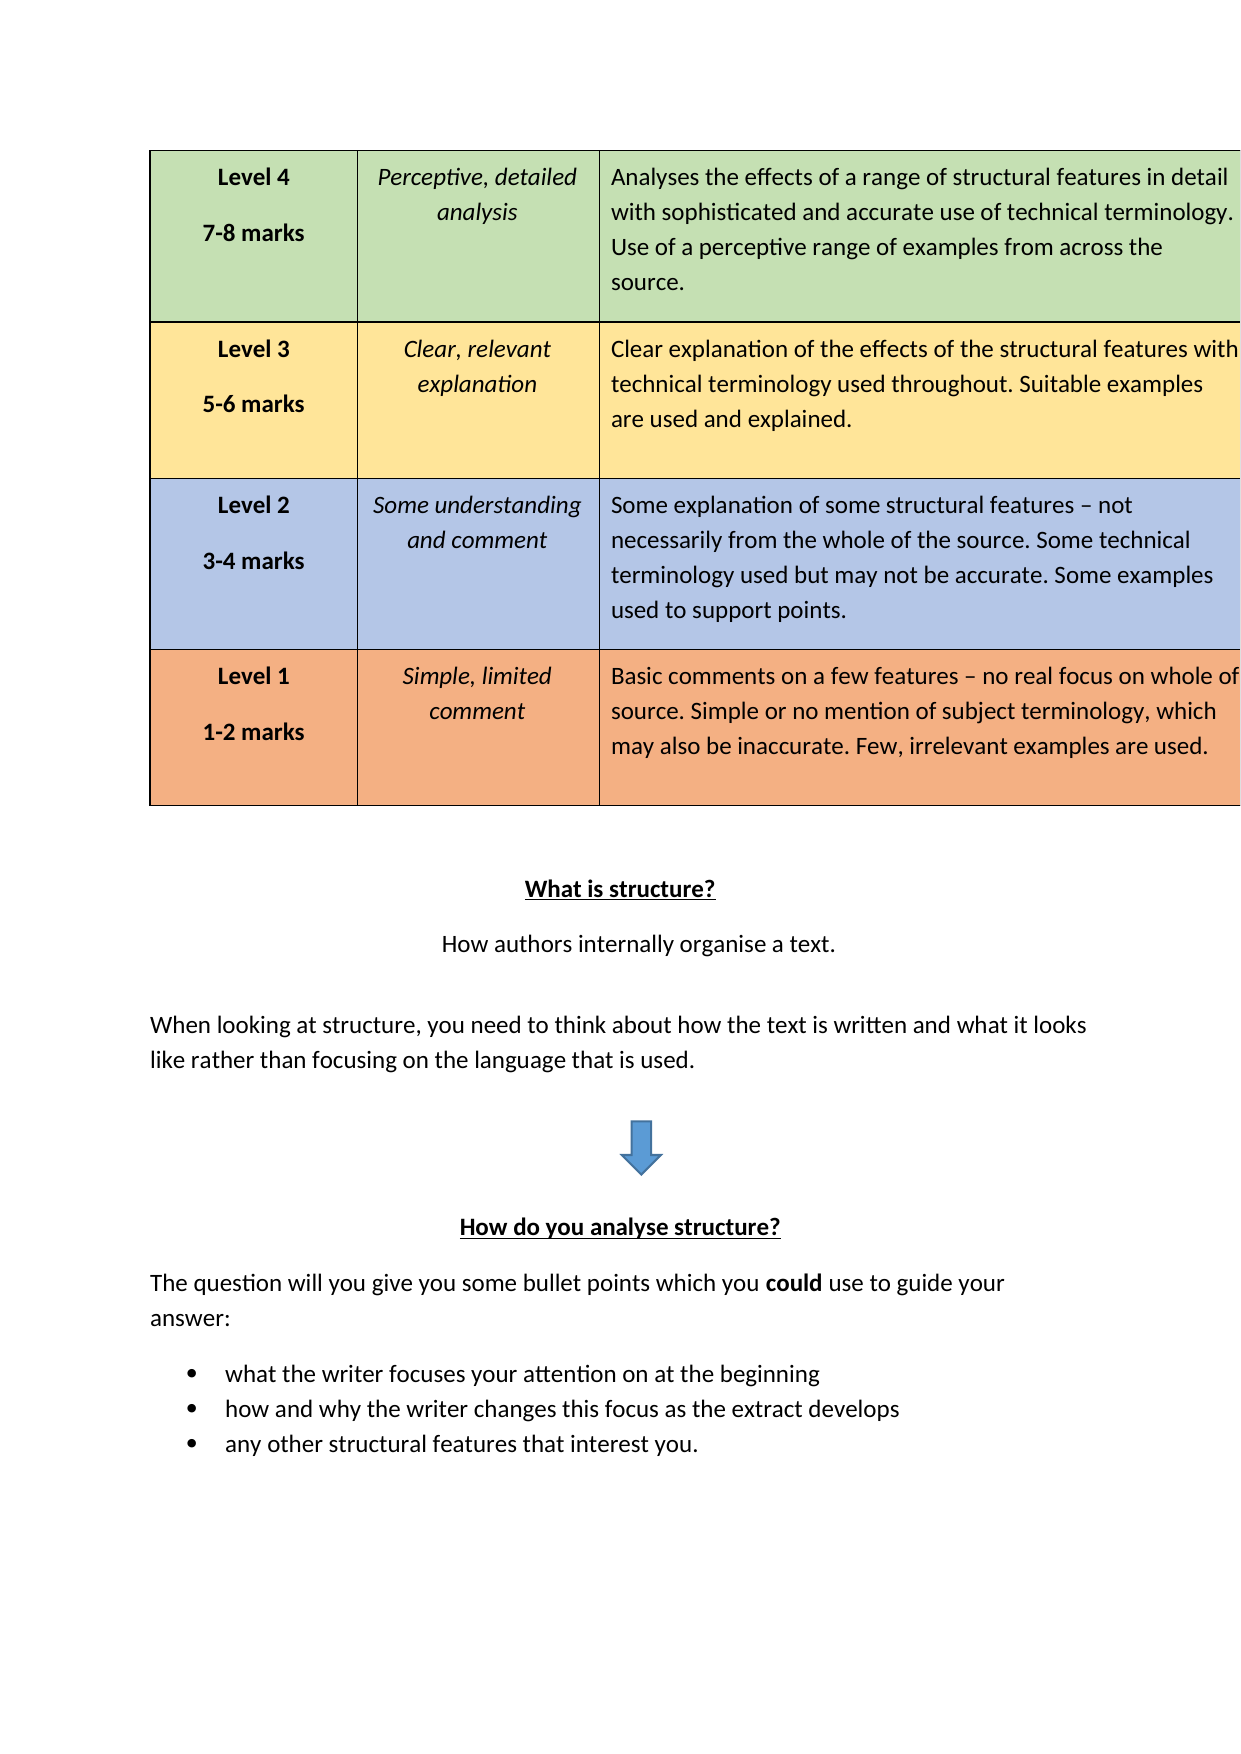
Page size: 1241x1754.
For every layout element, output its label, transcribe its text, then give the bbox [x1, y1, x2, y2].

text When looking at structure, you need to think about how the text is written and what it looks like rather than focusing on the language that is used. [150, 1009, 1090, 1074]
table_cell Clear explanation of the effects of the structural features with technical terminology used throughout. Suitable examples are used and explained. [600, 323, 1240, 478]
text The question will you give you some bullet points which you could use to guide your answer: [150, 1267, 1090, 1333]
table_cell Level 1 1-2 marks [151, 650, 357, 805]
table_cell Some explanation of some structural features – not necessarily from the whole of the source. Some technical terminology used but may not be accurate. Some examples used to support points. [600, 479, 1240, 649]
text How do you analyse structure? [150, 1211, 1090, 1242]
list any other structural features that interest you. [187, 1428, 1090, 1459]
table_cell Simple, limited comment [358, 650, 599, 805]
table_header Level 4 7-8 marks [151, 151, 357, 321]
table_cell Level 3 5-6 marks [151, 323, 357, 478]
table_cell Basic comments on a few features – no real focus on whole of source. Simple or no mention of subject terminology, which may also be inaccurate. Few, irrelevant examples are used. [600, 650, 1240, 805]
text How authors internally organise a text. [187, 928, 1090, 959]
table_cell Level 2 3-4 marks [151, 479, 357, 649]
table_cell Some understanding and comment [358, 479, 599, 649]
list how and why the writer changes this focus as the extract develops [187, 1393, 1090, 1424]
text What is structure? [150, 873, 1090, 903]
table_header Perceptive, detailed analysis [358, 151, 599, 321]
list what the writer focuses your attention on at the beginning [187, 1358, 1090, 1389]
table_cell Clear, relevant explanation [358, 323, 599, 478]
table_header Analyses the effects of a range of structural features in detail with sophisticated and accurate use of technical terminology. Use of a perceptive range of examples from across the source. [600, 151, 1240, 321]
